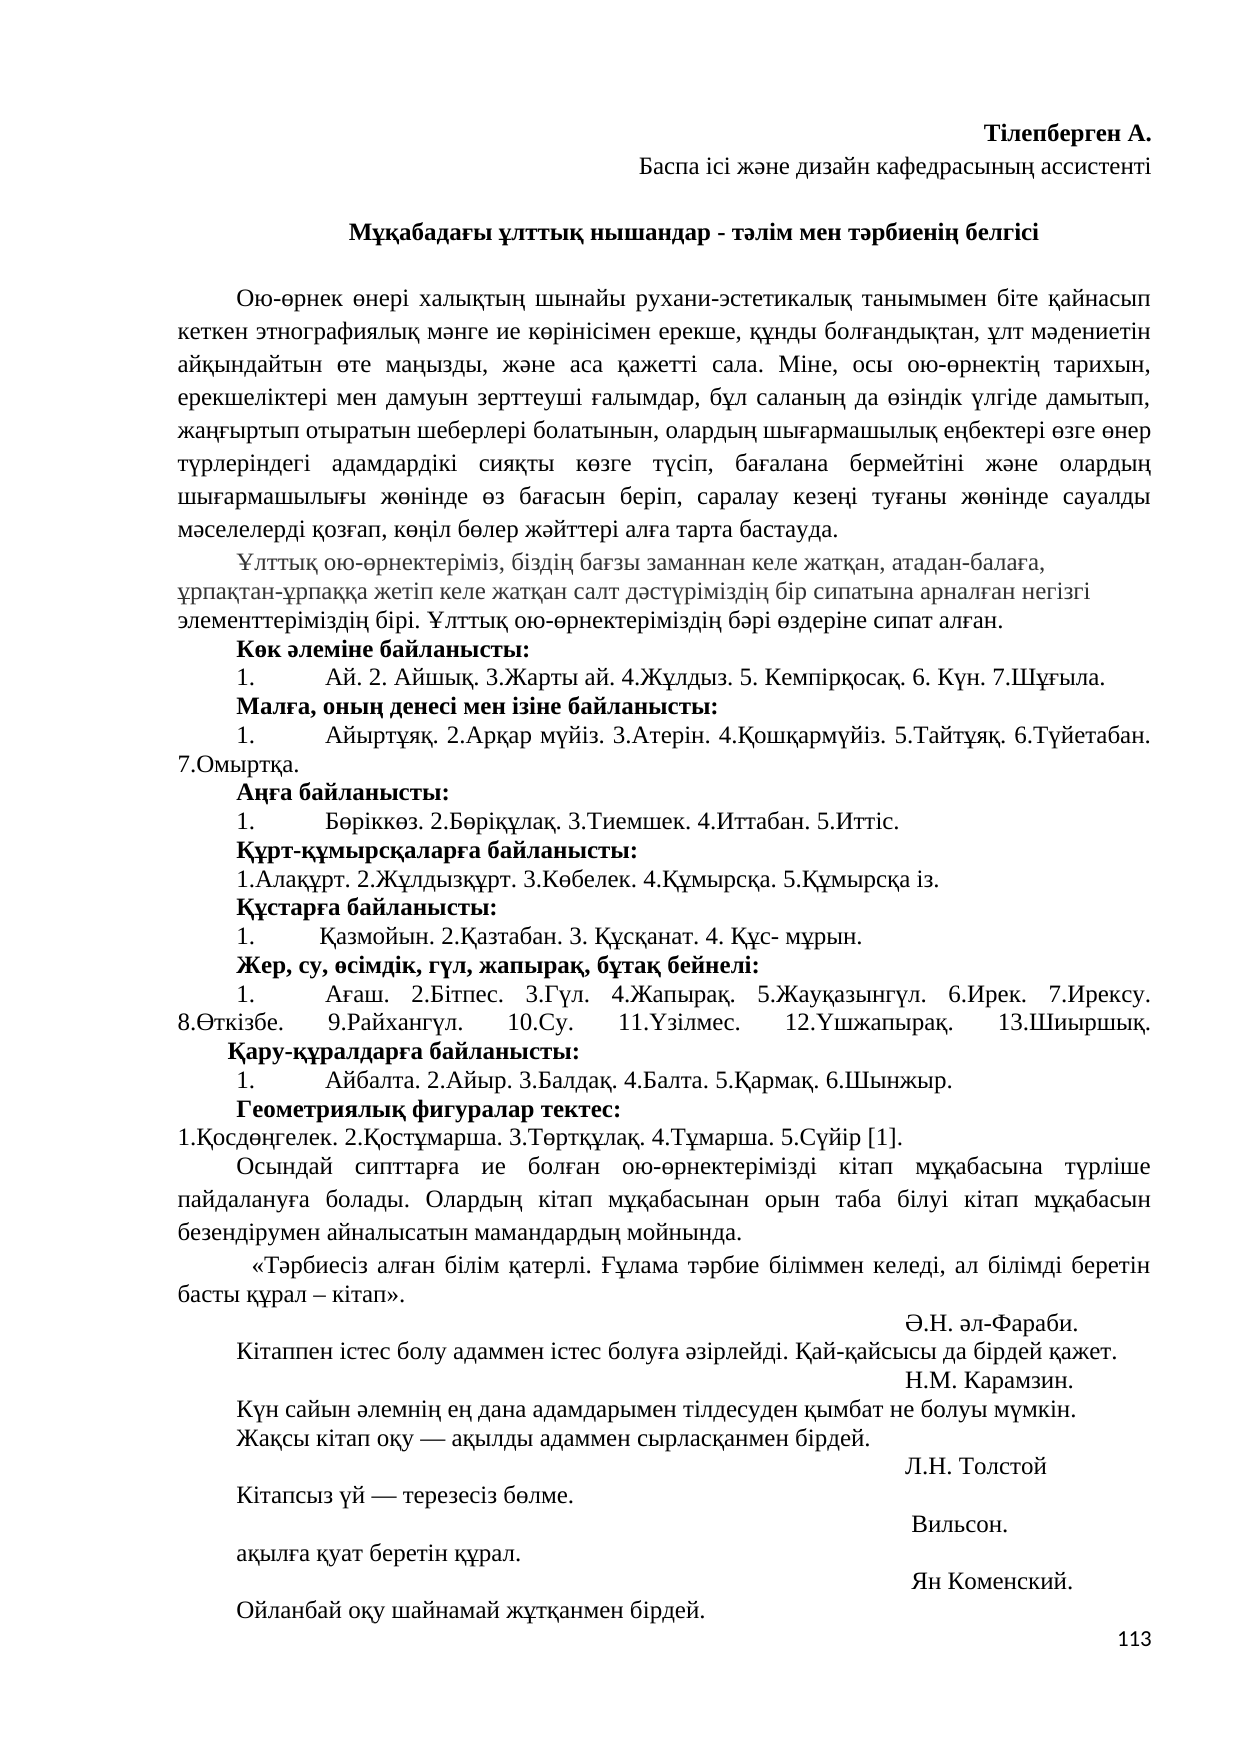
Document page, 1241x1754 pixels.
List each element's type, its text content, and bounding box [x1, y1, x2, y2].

list Бөріккөз. 2.Бөріқұлақ. 3.Тиемшек. 4.Иттабан. 5.Иттіс. [177, 806, 1152, 835]
text 1.Алақұрт. 2.Жұлдызқұрт. 3.Көбелек. 4.Құмырсқа. 5.Құмырсқа із. [177, 864, 1152, 892]
text Күн сайын әлемнің ең дана адамдарымен тілдесуден қымбат не болуы мүмкін. [177, 1394, 1152, 1423]
list Мұқабадағы ұлттық нышандар - тәлім мен тәрбиенің белгісі [177, 217, 1152, 246]
text Кітапсыз үй — терезесіз бөлме. [177, 1480, 1152, 1509]
text Н.М. Карамзин. [177, 1365, 1152, 1394]
text Құрт-құмырсқаларға байланысты: [177, 835, 1152, 864]
list Айбалта. 2.Айыр. 3.Балдақ. 4.Балта. 5.Қармақ. 6.Шынжыр. [177, 1065, 1152, 1094]
text Ә.Н. әл-Фараби. [177, 1308, 1152, 1336]
text ақылға қуат беретін құрал. [177, 1538, 1152, 1566]
list Айыртұяқ. 2.Арқар мүйіз. 3.Атерін. 4.Қошқармүйіз. 5.Тайтұяқ. 6.Түйетабан. 7.Омыртқа. [177, 720, 1152, 777]
text Ойланбай оқу шайнамай жұтқанмен бірдей. [177, 1595, 1152, 1624]
text Геометриялық фигуралар тектес: [177, 1094, 1152, 1122]
text Ою-өрнек өнері халықтың шынайы рухани-эстетикалық танымымен біте қайнасып кеткен этнографиялық мәнге ие көрінісімен ерекше, құнды болғандықтан, ұлт мәдениетін айқындайтын өте маңызды, және аса қажетті сала. Міне, осы ою-өрнектің тарихын, ерекшеліктері мен дамуын зерттеуші ғалымдар, бұл саланың да өзіндік үлгіде дамытып, жаңғыртып отыратын шеберлері болатынын, олардың шығармашылық еңбектері өзге өнер түрлеріндегі адамдардікі сияқты көзге түсіп, бағалана бермейтіні және олардың шығармашылығы жөнінде өз бағасын беріп, саралау кезеңі туғаны жөнінде сауалды мәселелерді қозғап, көңіл бөлер жәйттері алға тарта бастауда. [177, 283, 1152, 543]
text Көк әлеміне байланысты: [177, 634, 1152, 662]
text Құстарға байланысты: [177, 892, 1152, 921]
text Кітаппен істес болу адаммен істес болуға әзірлейді. Қай-қайсысы да бірдей қажет. [177, 1336, 1152, 1365]
list Ағаш. 2.Бітпес. 3.Гүл. 4.Жапырақ. 5.Жауқазынгүл. 6.Ирек. 7.Ирексу. 8.Өткізбе. 9.Райхангүл. 10.Су. 11.Үзілмес. 12.Үшжапырақ. 13.Шиыршық. Қару-құралдарға байланысты: [177, 979, 1152, 1065]
list Ай. 2. Айшық. 3.Жарты ай. 4.Жұлдыз. 5. Кемпірқосақ. 6. Күн. 7.Шұғыла. [177, 662, 1152, 691]
list Тілепберген А. [177, 118, 1152, 147]
text «Тәрбиесіз алған білім қатерлі. Ғұлама тәрбие біліммен келеді, ал білімді беретін басты құрал – кітап». [177, 1250, 1152, 1308]
text Жер, су, өсімдік, гүл, жапырақ, бұтақ бейнелі: [177, 950, 1152, 979]
list Баспа ісі және дизайн кафедрасының ассистенті [177, 151, 1152, 180]
text Малға, оның денесі мен ізіне байланысты: [177, 691, 1152, 720]
text Л.Н. Толстой [177, 1451, 1152, 1480]
text Ұлттық ою-өрнектеріміз, біздің бағзы заманнан келе жатқан, атадан-балаға, ұрпақтан-ұрпаққа жетіп келе жатқан салт дәстүріміздің бір сипатына арналған негізгі элементтеріміздің бірі. Ұлттық ою-өрнектеріміздің бәрі өздеріне сипат алған. [177, 547, 1152, 634]
text Осындай сипттарға ие болған ою-өрнектерімізді кітап мұқабасына түрліше пайдалануға болады. Олардың кітап мұқабасынан орын таба білуі кітап мұқабасын безендірумен айналысатын мамандардың мойнында. [177, 1151, 1152, 1246]
text Жақсы кітап оқу — ақылды адаммен сырласқанмен бірдей. [177, 1423, 1152, 1451]
text Аңға байланысты: [177, 777, 1152, 806]
list Қазмойын. 2.Қазтабан. 3. Құсқанат. 4. Құс- мұрын. [236, 921, 1152, 950]
text Ян Коменский. [177, 1566, 1152, 1595]
text Вильсон. [177, 1509, 1152, 1538]
text 1.Қосдөңгелек. 2.Қостұмарша. 3.Төртқұлақ. 4.Тұмарша. 5.Сүйір [1]. [177, 1122, 1152, 1151]
